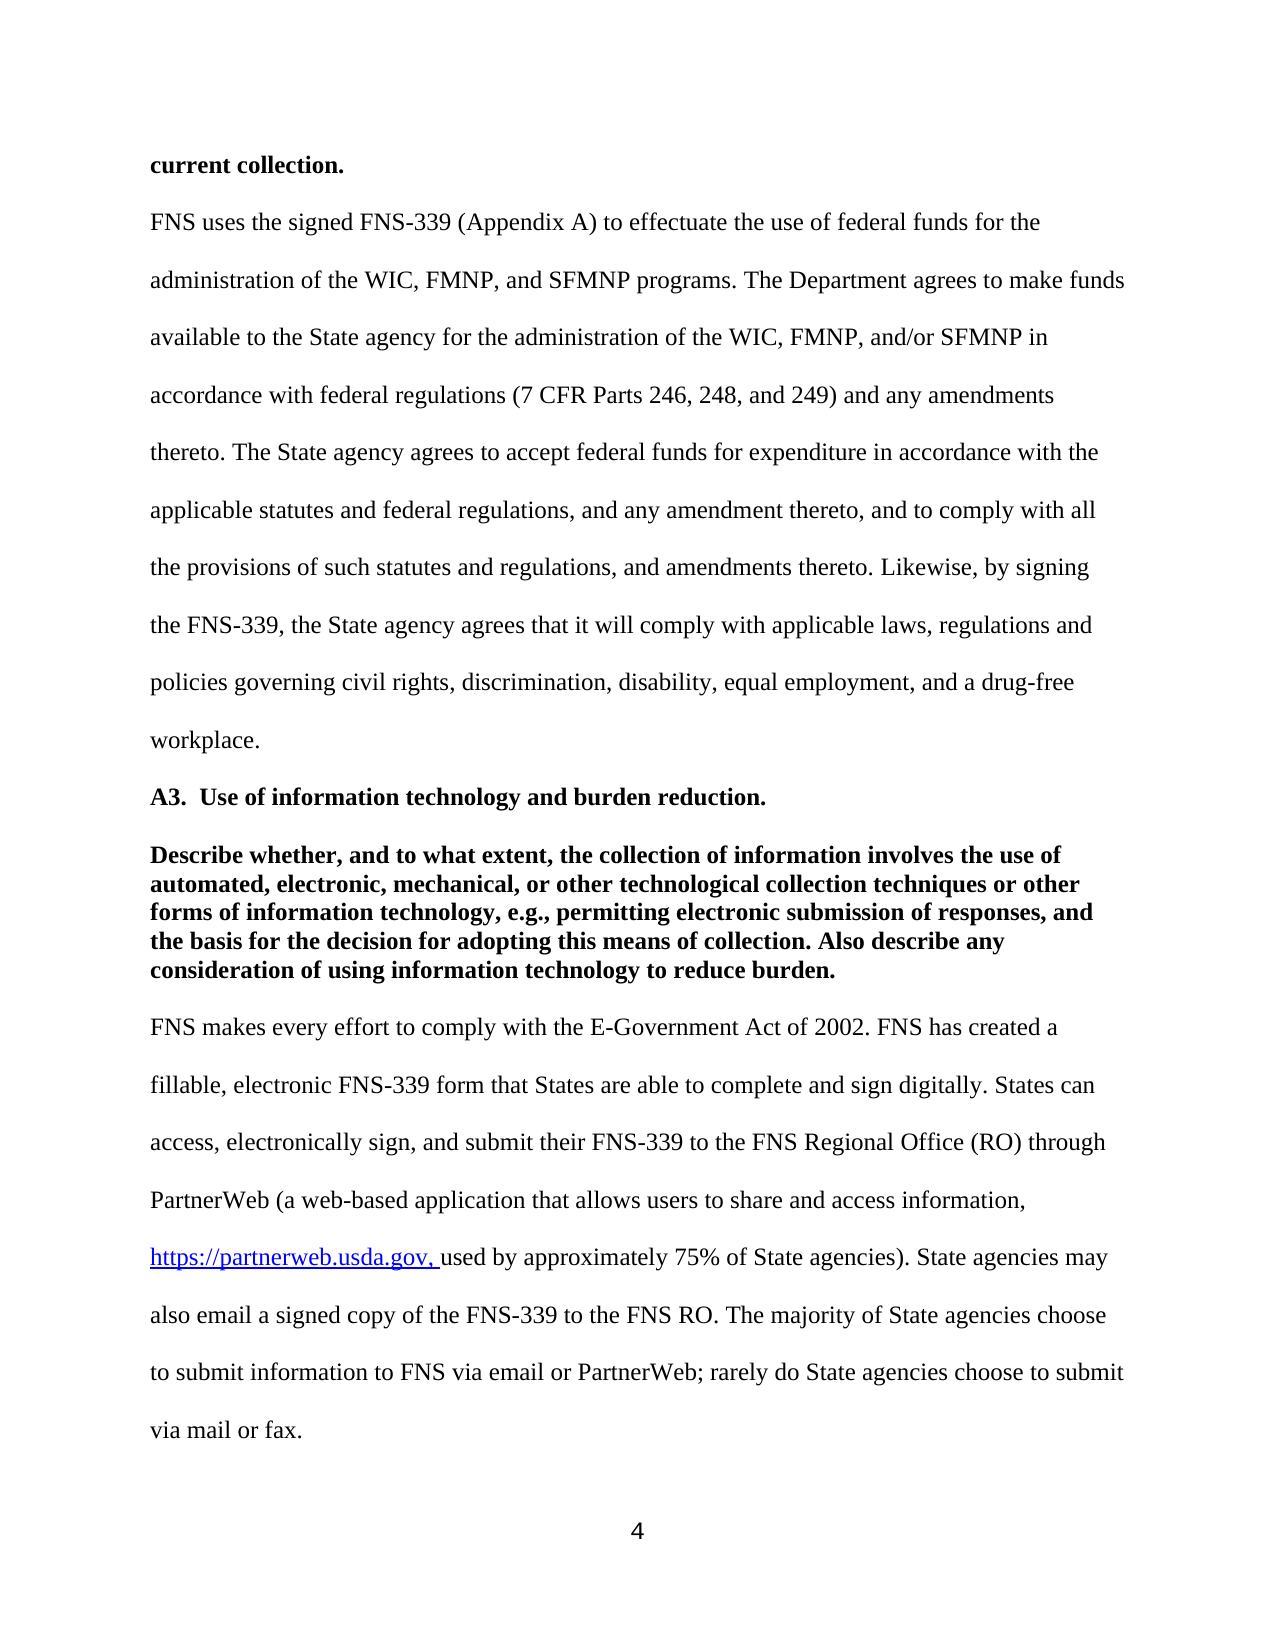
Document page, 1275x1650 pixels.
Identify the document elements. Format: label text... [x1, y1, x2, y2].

subtitle A3. Use of information technology and burden reduction. [150, 782, 1125, 811]
text Describe whether, and to what extent, the collection of information involves the use of automated, electronic, mechanical, or other technological collection techniques or other forms of information technology, e.g., permitting electronic submission of responses, and the basis for the decision for adopting this means of collection. Also describe any consideration of using information technology to reduce burden. [150, 840, 1125, 984]
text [150, 150, 1125, 179]
text FNS makes every effort to comply with the E-Government Act of 2002. FNS has created a fillable, electronic FNS-339 form that States are able to complete and sign digitally. States can access, electronically sign, and submit their FNS-339 to the FNS Regional Office (RO) through PartnerWeb (a web-based application that allows users to share and access information, https://partnerweb.usda.gov, used by approximately 75% of State agencies). State agencies may also email a signed copy of the FNS-339 to the FNS RO. The majority of State agencies choose to submit information to FNS via email or PartnerWeb; rarely do State agencies choose to submit via mail or fax. [150, 1012, 1125, 1444]
text FNS uses the signed FNS-339 (Appendix A) to effectuate the use of federal funds for the administration of the WIC, FMNP, and SFMNP programs. The Department agrees to make funds available to the State agency for the administration of the WIC, FMNP, and/or SFMNP in accordance with federal regulations (7 CFR Parts 246, 248, and 249) and any amendments thereto. The State agency agrees to accept federal funds for expenditure in accordance with the applicable statutes and federal regulations, and any amendment thereto, and to comply with all the provisions of such statutes and regulations, and amendments thereto. Likewise, by signing the FNS-339, the State agency agrees that it will comply with applicable laws, regulations and policies governing civil rights, discrimination, disability, equal employment, and a drug-free workplace. [150, 207, 1125, 754]
